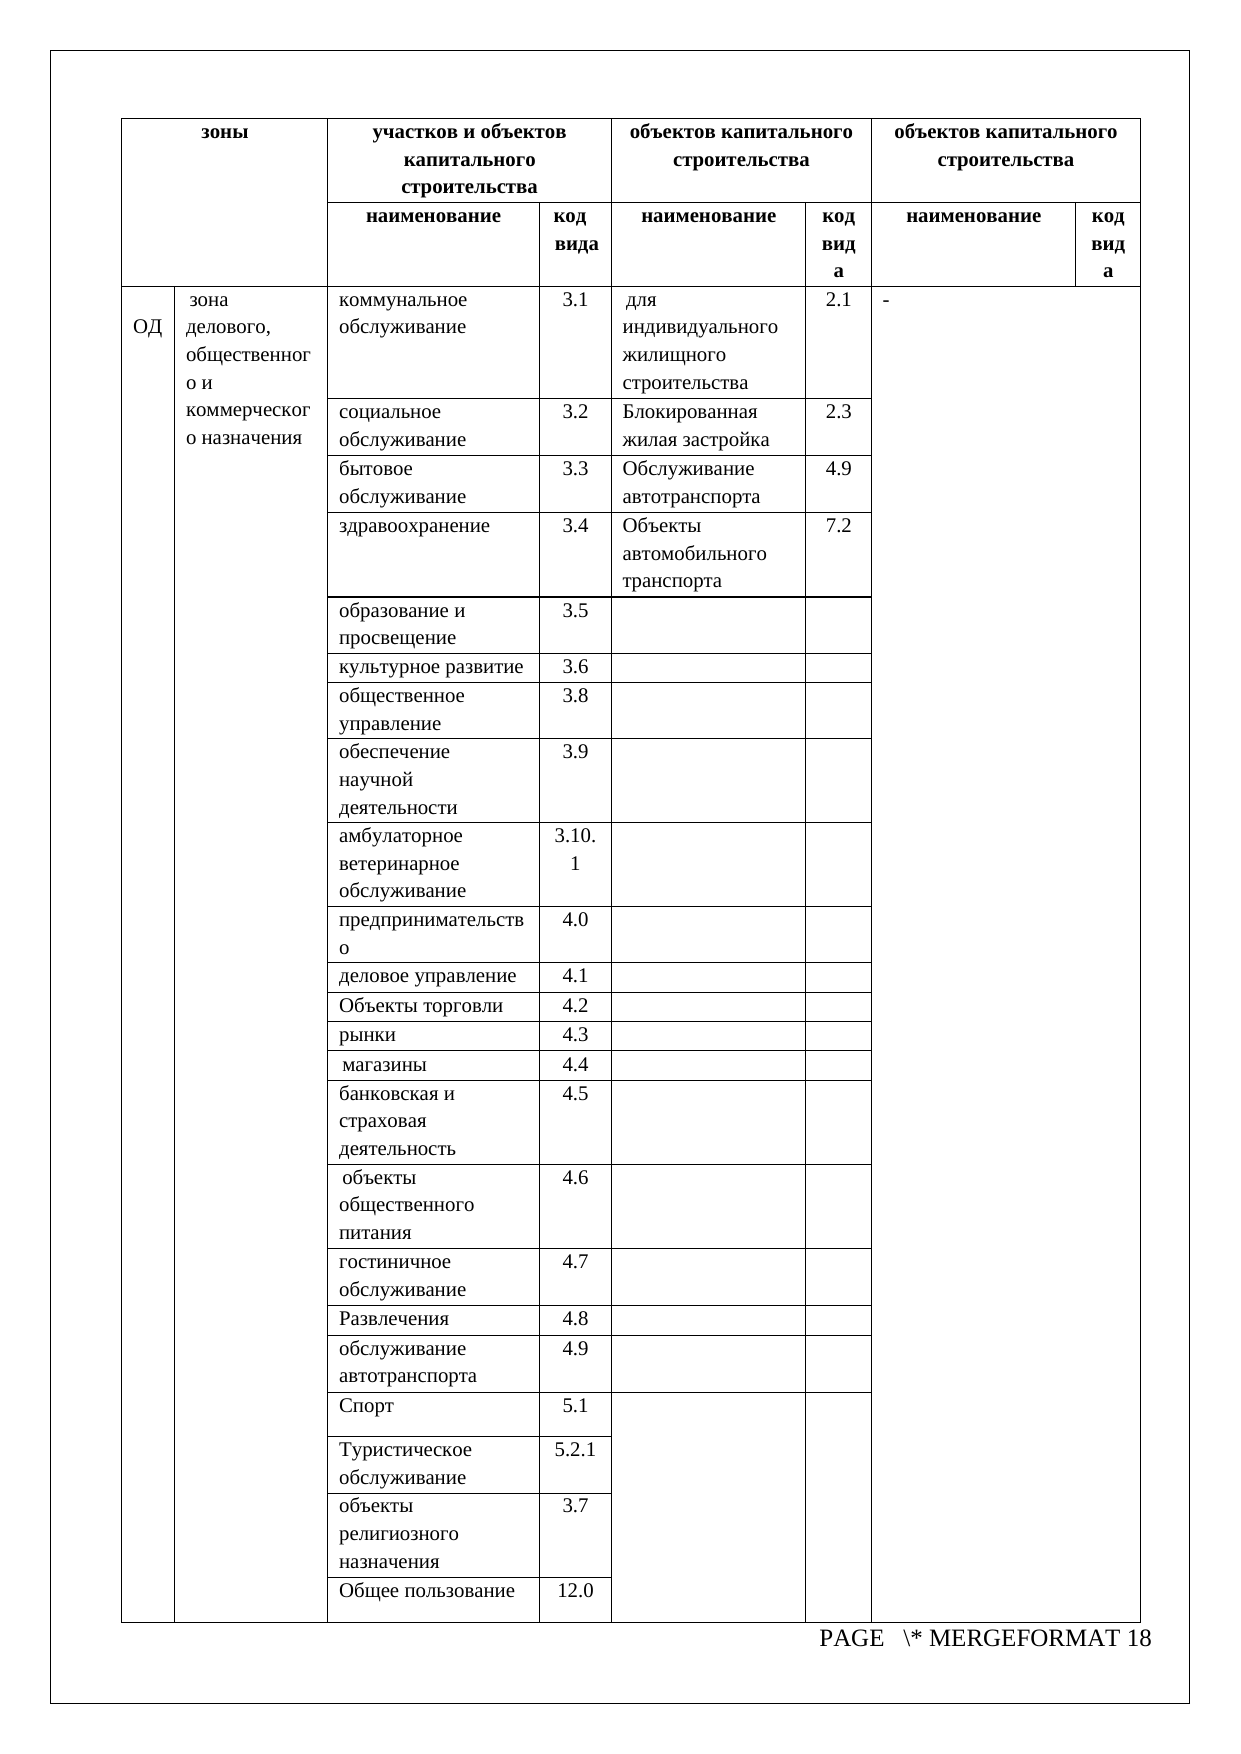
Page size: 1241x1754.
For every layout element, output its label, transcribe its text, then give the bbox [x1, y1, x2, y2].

table_cell [806, 1081, 871, 1164]
table_cell 3.2 [540, 399, 611, 455]
table_cell [612, 1051, 805, 1080]
table_cell 4.9 [540, 1336, 611, 1392]
table_cell [806, 1051, 871, 1080]
table_cell [806, 1393, 871, 1622]
table_cell 7.2 [806, 513, 871, 596]
table_cell [806, 683, 871, 738]
table_cell [612, 598, 805, 653]
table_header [122, 119, 327, 286]
table_cell наименование [872, 203, 1075, 286]
table_cell 4.2 [540, 993, 611, 1021]
table_cell 4.0 [540, 907, 611, 962]
table_cell Блокированная жилая застройка [612, 399, 805, 455]
table_cell [806, 1306, 871, 1334]
table_cell Туристическое обслуживание [328, 1437, 539, 1492]
table_cell код вида [806, 203, 871, 286]
table_cell [612, 993, 805, 1021]
table_cell [612, 1306, 805, 1334]
table_cell предпринимательство [328, 907, 539, 962]
table_cell 12.0 [540, 1578, 611, 1622]
table_cell [612, 1165, 805, 1248]
table_cell [612, 1081, 805, 1164]
table_cell обеспечение научной деятельности [328, 739, 539, 822]
table_cell амбулаторное ветеринарное обслуживание [328, 823, 539, 906]
table_cell код вида [540, 203, 611, 286]
table_cell объекты религиозного назначения [328, 1494, 539, 1577]
table_cell 3.9 [540, 739, 611, 822]
table_cell [612, 963, 805, 992]
table_cell образование и просвещение [328, 598, 539, 653]
table_cell [612, 683, 805, 738]
table_cell обслуживание автотранспорта [328, 1336, 539, 1392]
table_cell [612, 654, 805, 682]
table_cell [806, 739, 871, 822]
table_cell культурное развитие [328, 654, 539, 682]
table_cell бытовое обслуживание [328, 456, 539, 512]
table_cell 3.3 [540, 456, 611, 512]
table_cell деловое управление [328, 963, 539, 992]
table_cell [612, 1336, 805, 1392]
table_cell наименование [328, 203, 539, 286]
table_cell 4.6 [540, 1165, 611, 1248]
table_cell здравоохранение [328, 513, 539, 596]
table_cell рынки [328, 1022, 539, 1050]
table_cell [806, 1165, 871, 1248]
table_cell [612, 1022, 805, 1050]
table_cell [806, 1249, 871, 1305]
table_cell [806, 963, 871, 992]
table_cell объекты общественного питания [328, 1165, 539, 1248]
table_cell социальное обслуживание [328, 399, 539, 455]
table_cell 4.3 [540, 1022, 611, 1050]
table_cell Развлечения [328, 1306, 539, 1334]
table_cell 3.4 [540, 513, 611, 596]
table_cell 5.1 [540, 1393, 611, 1436]
table_cell 4.4 [540, 1051, 611, 1080]
table_cell коммунальное обслуживание [328, 287, 539, 398]
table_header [328, 119, 611, 202]
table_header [872, 119, 1140, 202]
table_cell Обслуживание автотранспорта [612, 456, 805, 512]
table_cell [806, 907, 871, 962]
table_cell 3.6 [540, 654, 611, 682]
table_cell 3.5 [540, 598, 611, 653]
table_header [612, 119, 871, 202]
table_cell [612, 739, 805, 822]
table_cell [806, 1022, 871, 1050]
table_cell 4.9 [806, 456, 871, 512]
table_cell 4.8 [540, 1306, 611, 1334]
table_cell для индивидуального жилищного строительства [612, 287, 805, 398]
table_cell магазины [328, 1051, 539, 1080]
table_cell банковская и страховая деятельность [328, 1081, 539, 1164]
table_cell 4.1 [540, 963, 611, 992]
table_cell код вида [1076, 203, 1140, 286]
table_cell [806, 598, 871, 653]
table_cell гостиничное обслуживание [328, 1249, 539, 1305]
table_cell Объекты автомобильного транспорта [612, 513, 805, 596]
table_cell [612, 907, 805, 962]
table_cell [806, 993, 871, 1021]
table_cell Объекты торговли [328, 993, 539, 1021]
table_cell зона делового, общественного и коммерческого назначения [175, 287, 327, 1622]
table_cell 3.1 [540, 287, 611, 398]
table_cell 3.8 [540, 683, 611, 738]
table_cell [612, 1393, 805, 1622]
table_cell - [872, 287, 1140, 1622]
table_cell 5.2.1 [540, 1437, 611, 1492]
table_cell общественное управление [328, 683, 539, 738]
table_cell 3.10.1 [540, 823, 611, 906]
table_cell [806, 1336, 871, 1392]
table_cell ОД [122, 287, 174, 1622]
table_cell 4.5 [540, 1081, 611, 1164]
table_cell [328, 1578, 539, 1622]
table_cell 2.3 [806, 399, 871, 455]
table_cell [806, 823, 871, 906]
table_cell [806, 654, 871, 682]
table_cell 3.7 [540, 1494, 611, 1577]
table_cell [612, 823, 805, 906]
table_cell 4.7 [540, 1249, 611, 1305]
table_cell Спорт [328, 1393, 539, 1436]
table_cell наименование [612, 203, 805, 286]
table_cell [612, 1249, 805, 1305]
table_cell 2.1 [806, 287, 871, 398]
